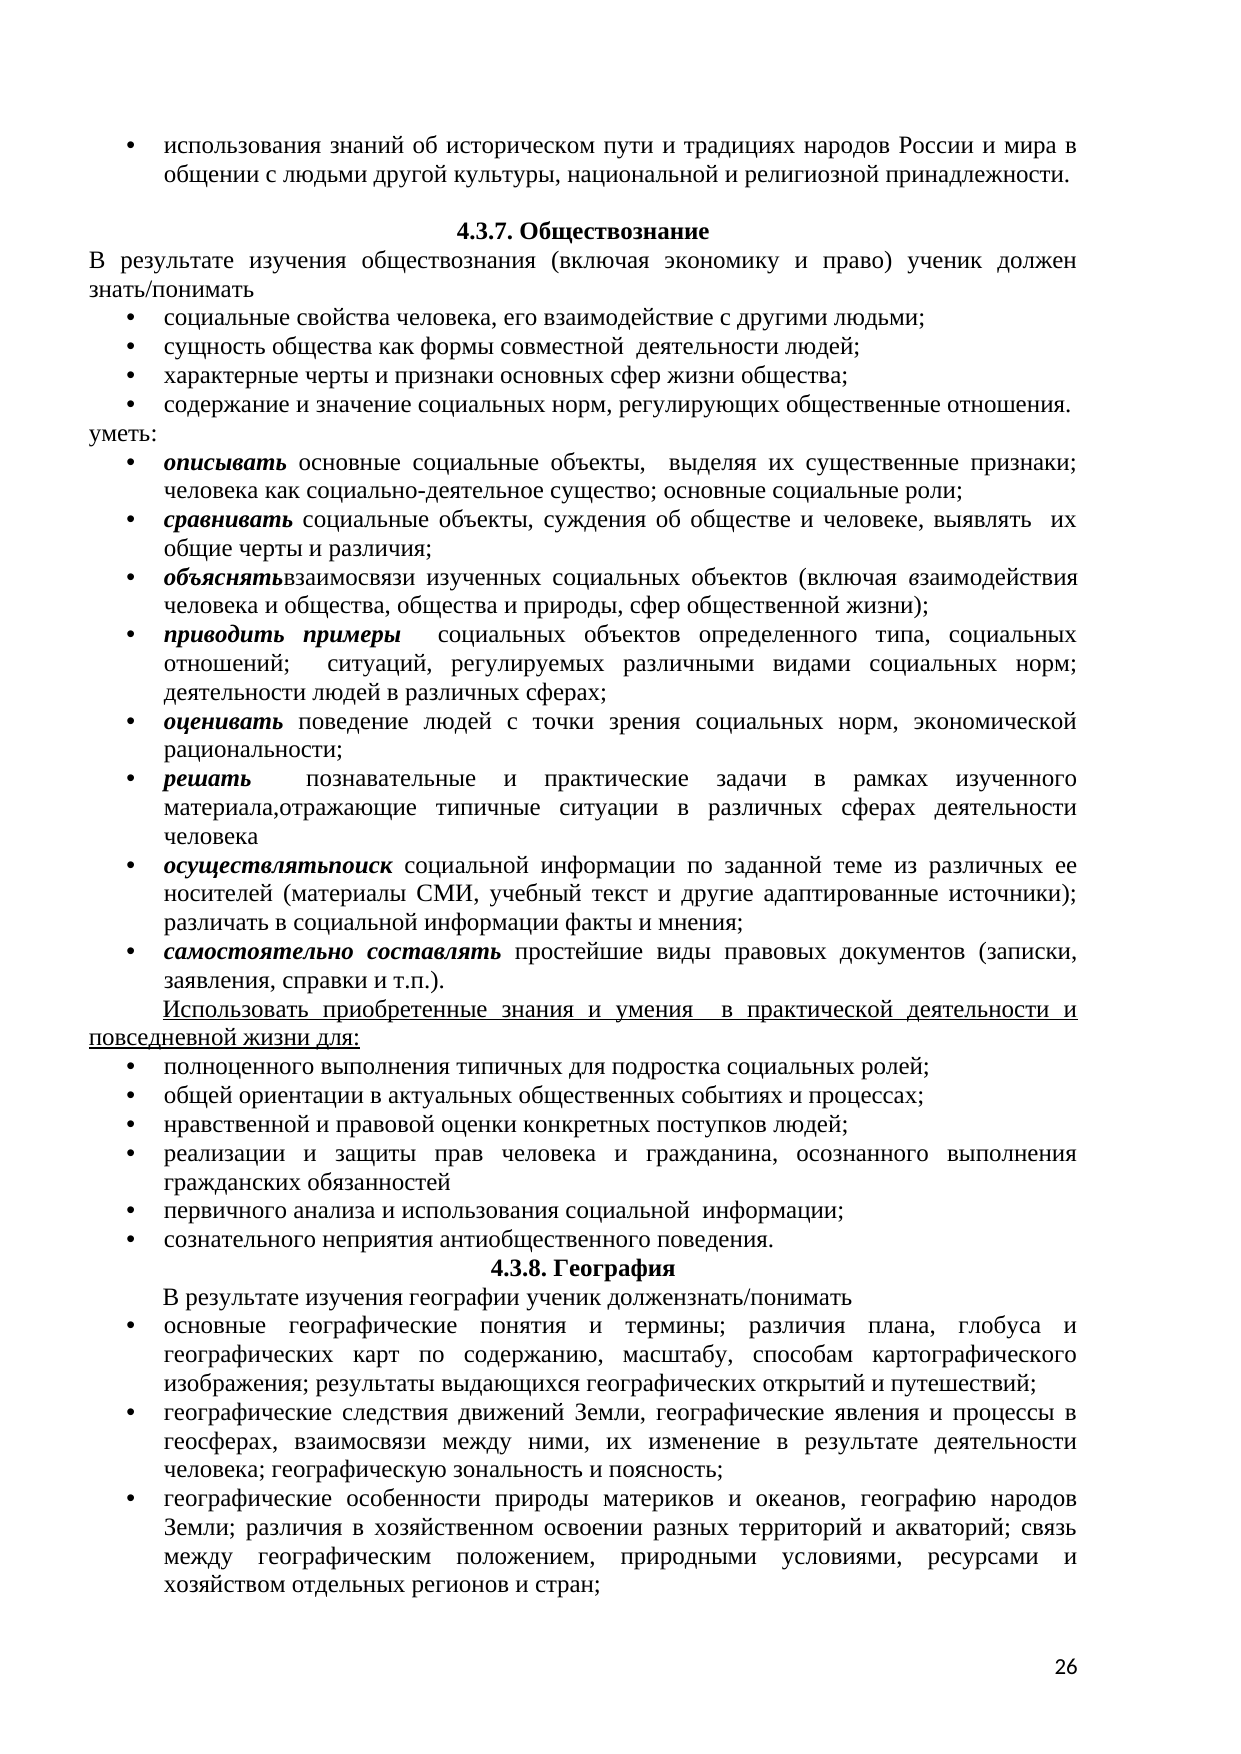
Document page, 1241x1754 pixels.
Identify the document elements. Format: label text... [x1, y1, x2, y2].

list сущность общества как формы совместной деятельности людей; [126, 331, 1078, 360]
list характерные черты и признаки основных сфер жизни общества; [126, 360, 1078, 389]
text уметь: [88, 418, 1078, 447]
list сознательного неприятия антиобщественного поведения. [126, 1224, 1078, 1253]
list решать познавательные и практические задачи в рамках изученного материала,отражающие типичные ситуации в различных сферах деятельности человека [126, 763, 1078, 850]
list географические особенности природы материков и океанов, географию народов Земли; различия в хозяйственном освоении разных территорий и акваторий; связь между географическим положением, природными условиями, ресурсами и хозяйством отдельных регионов и стран; [126, 1483, 1078, 1598]
list осуществлятьпоиск социальной информации по заданной теме из различных ее носителей (материалы СМИ, учебный текст и другие адаптированные источники); различать в социальной информации факты и мнения; [126, 850, 1078, 936]
list географические следствия движений Земли, географические явления и процессы в геосферах, взаимосвязи между ними, их изменение в результате деятельности человека; географическую зональность и поясность; [126, 1397, 1078, 1483]
list объяснятьвзаимосвязи изученных социальных объектов (включая взаимодействия человека и общества, общества и природы, сфер общественной жизни); [126, 562, 1078, 619]
list приводить примеры социальных объектов определенного типа, социальных отношений; ситуаций, регулируемых различными видами социальных норм; деятельности людей в различных сферах; [126, 619, 1078, 706]
list основные географические понятия и термины; различия плана, глобуса и географических карт по содержанию, масштабу, способам картографического изображения; результаты выдающихся географических открытий и путешествий; [126, 1311, 1078, 1397]
text В результате изучения обществознания (включая экономику и право) ученик должен знать/понимать [88, 245, 1078, 302]
list сравнивать социальные объекты, суждения об обществе и человеке, выявлять их общие черты и различия; [126, 504, 1078, 562]
list самостоятельно составлять простейшие виды правовых документов (записки, заявления, справки и т.п.). [126, 936, 1078, 994]
list полноценного выполнения типичных для подростка социальных ролей; [126, 1051, 1078, 1080]
text В результате изучения географии ученик должензнать/понимать [88, 1282, 1078, 1311]
list нравственной и правовой оценки конкретных поступков людей; [126, 1109, 1078, 1138]
list общей ориентации в актуальных общественных событиях и процессах; [126, 1080, 1078, 1109]
list использования знаний об историческом пути и традициях народов России и мира в общении с людьми другой культуры, национальной и религиозной принадлежности. [126, 130, 1078, 187]
list описывать основные социальные объекты, выделяя их существенные признаки; человека как социально-деятельное существо; основные социальные роли; [126, 447, 1078, 504]
list социальные свойства человека, его взаимодействие с другими людьми; [126, 302, 1078, 331]
list первичного анализа и использования социальной информации; [126, 1195, 1078, 1224]
list оценивать поведение людей с точки зрения социальных норм, экономической рациональности; [126, 706, 1078, 763]
text Использовать приобретенные знания и умения в практической деятельности и повседневной жизни для: [88, 994, 1078, 1051]
text 4.3.7. Обществознание [88, 216, 1078, 245]
list реализации и защиты прав человека и гражданина, осознанного выполнения гражданских обязанностей [126, 1138, 1078, 1195]
list содержание и значение социальных норм, регулирующих общественные отношения. [126, 389, 1078, 418]
text 4.3.8. География [88, 1253, 1078, 1282]
